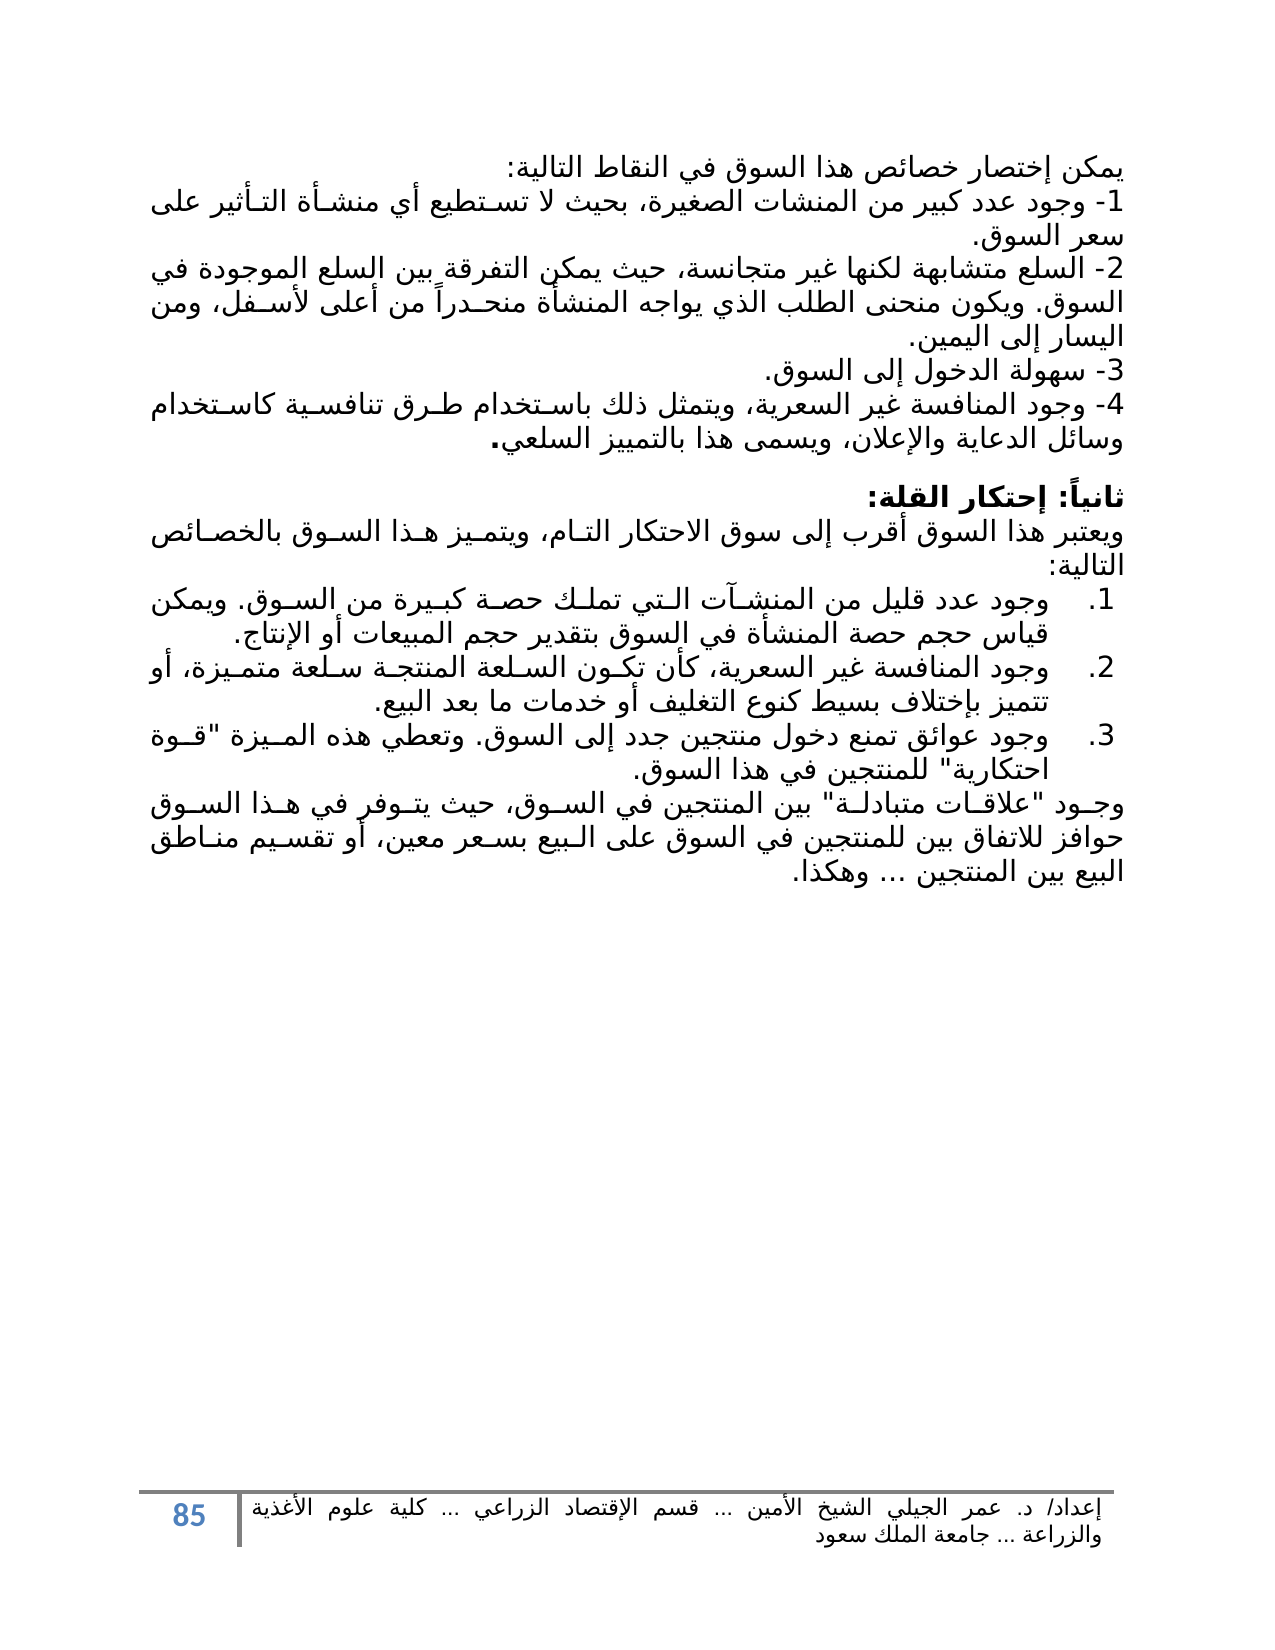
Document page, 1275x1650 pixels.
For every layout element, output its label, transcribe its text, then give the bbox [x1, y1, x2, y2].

list وجود المنافسة غير السعرية، كأن تكون السلعة المنتجة سلعة متميزة، أو تتميز بإختلاف بسيط كنوع التغليف أو خدمات ما بعد البيع. [150, 650, 1087, 718]
text ثانياً: إحتكار القلة: [150, 481, 1125, 514]
list وجود عوائق تمنع دخول منتجين جدد إلى السوق. وتعطي هذه الميزة "قوة احتكارية" للمنتجين في هذا السوق. [150, 718, 1087, 786]
text 4- وجود المنافسة غير السعرية، ويتمثل ذلك باستخدام طرق تنافسية كاستخدام وسائل الدعاية والإعلان، ويسمى هذا بالتمييز السلعي. [150, 388, 1125, 456]
text 3- سهولة الدخول إلى السوق. [150, 354, 1125, 388]
text 1- وجود عدد كبير من المنشات الصغيرة، بحيث لا تستطيع أي منشأة التأثير على سعر السوق. [150, 184, 1125, 252]
text 2- السلع متشابهة لكنها غير متجانسة، حيث يمكن التفرقة بين السلع الموجودة في السوق. ويكون منحنى الطلب الذي يواجه المنشأة منحدراً من أعلى لأسفل، ومن اليسار إلى اليمين. [150, 252, 1125, 354]
text يمكن إختصار خصائص هذا السوق في النقاط التالية: [150, 150, 1125, 184]
list وجود عدد قليل من المنشآت التي تملك حصة كبيرة من السوق. ويمكن قياس حجم حصة المنشأة في السوق بتقدير حجم المبيعات أو الإنتاج. [150, 582, 1087, 650]
text ويعتبر هذا السوق أقرب إلى سوق الاحتكار التام، ويتميز هذا السوق بالخصائص التالية: [150, 514, 1125, 582]
text وجود "علاقات متبادلة" بين المنتجين في السوق، حيث يتوفر في هذا السوق حوافز للاتفاق بين للمنتجين في السوق على البيع بسعر معين، أو تقسيم مناطق البيع بين المنتجين ... وهكذا. [150, 786, 1125, 888]
